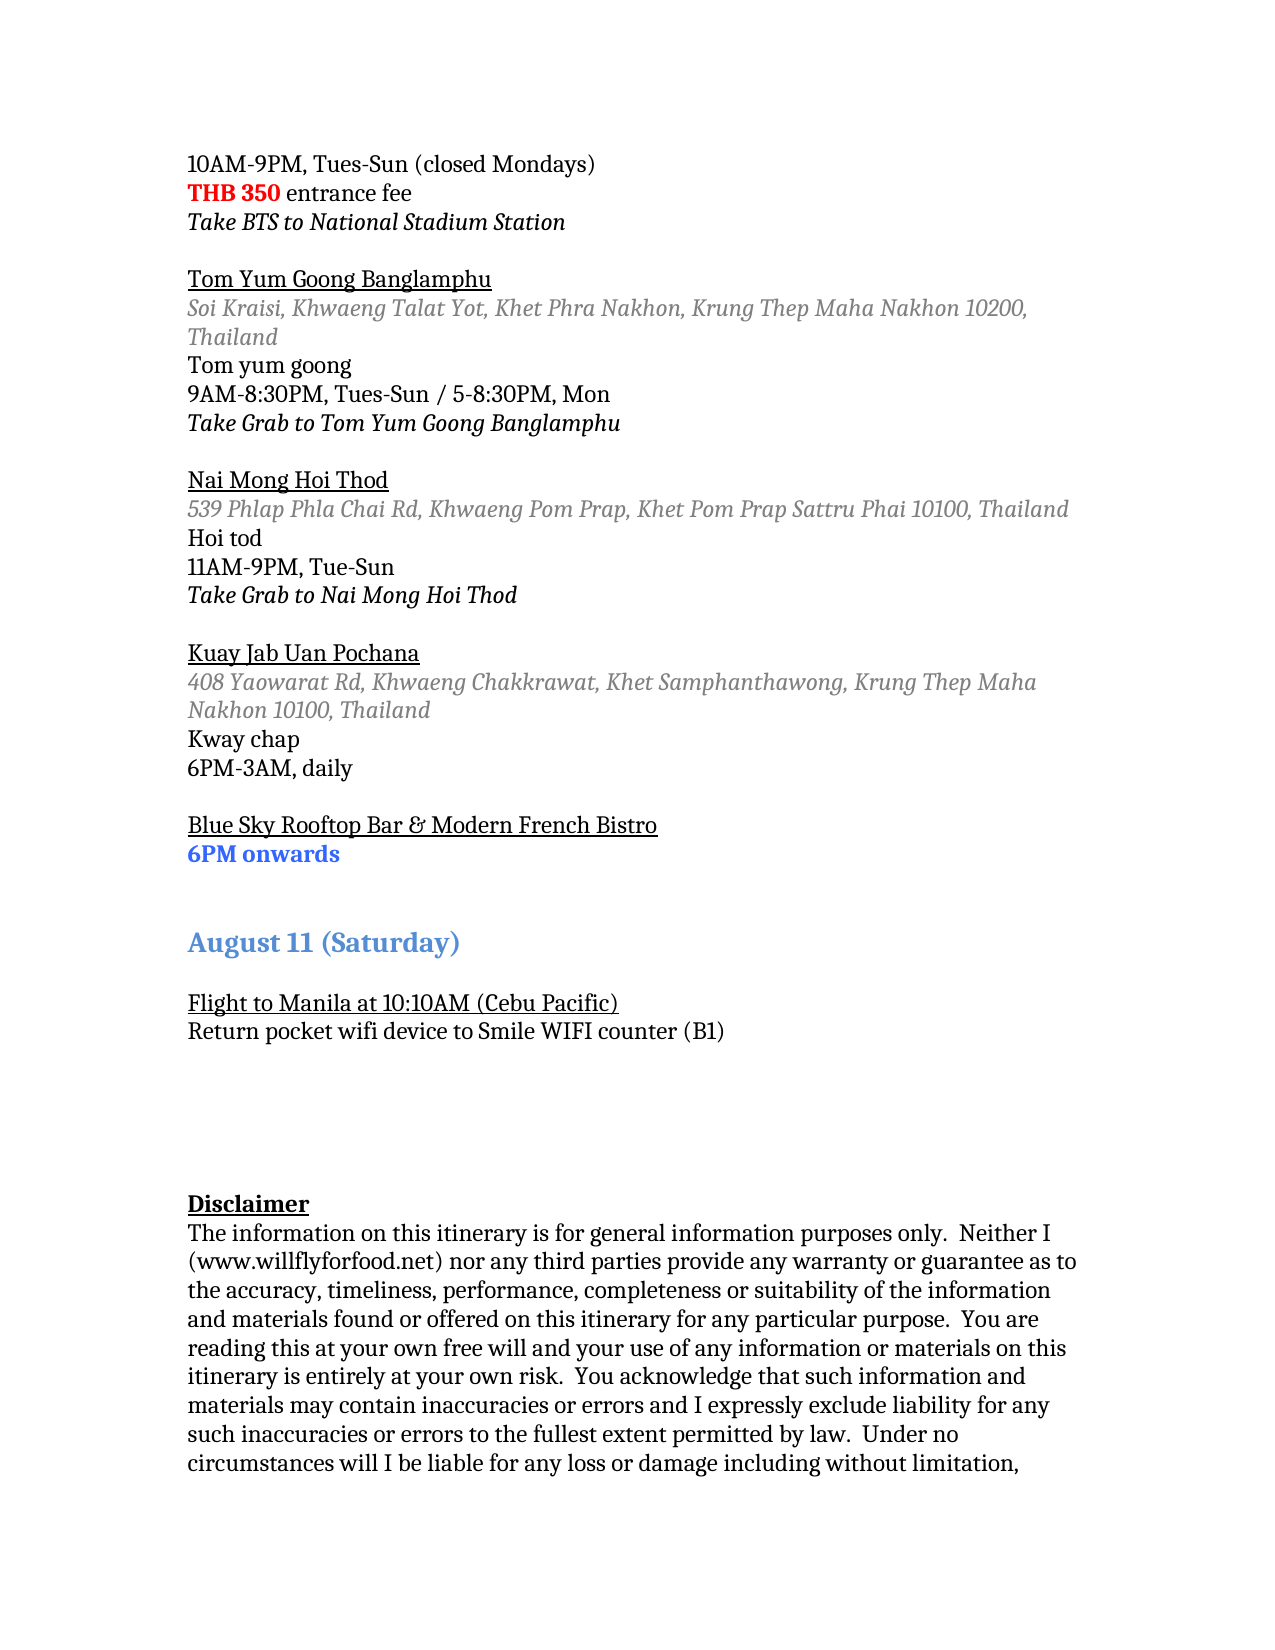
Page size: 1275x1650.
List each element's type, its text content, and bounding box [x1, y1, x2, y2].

text 10AM-9PM, Tues-Sun (closed Mondays) [187, 150, 1087, 179]
text Kuay Jab Uan Pochana [187, 639, 1087, 667]
text Hoi tod [187, 524, 1087, 552]
text 539 Phlap Phla Chai Rd, Khwaeng Pom Prap, Khet Pom Prap Sattru Phai 10100, Thailand [187, 495, 1087, 524]
text Take Grab to Tom Yum Goong Banglamphu [187, 409, 1087, 437]
text Take BTS to National Stadium Station [187, 207, 1087, 236]
text 6PM-3AM, daily [187, 754, 1087, 782]
text 9AM-8:30PM, Tues-Sun / 5-8:30PM, Mon [187, 380, 1087, 409]
text Soi Kraisi, Khwaeng Talat Yot, Khet Phra Nakhon, Krung Thep Maha Nakhon 10200, Thailand [187, 294, 1087, 351]
text Kway chap [187, 725, 1087, 754]
text 11AM-9PM, Tue-Sun [187, 552, 1087, 581]
text Flight to Manila at 10:10AM (Cebu Pacific) [187, 988, 1087, 1017]
text August 11 (Saturday) [187, 926, 1087, 960]
text Disclaimer [187, 1190, 1087, 1218]
text 6PM onwards [187, 840, 1087, 869]
text Tom Yum Goong Banglamphu [187, 265, 1087, 294]
text Tom yum goong [187, 351, 1087, 380]
text Take Grab to Nai Mong Hoi Thod [187, 581, 1087, 610]
text Blue Sky Rooftop Bar & Modern French Bistro [187, 811, 1087, 840]
text THB 350 entrance fee [187, 179, 1087, 207]
text Nai Mong Hoi Thod [187, 466, 1087, 495]
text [187, 1218, 1087, 1477]
text 408 Yaowarat Rd, Khwaeng Chakkrawat, Khet Samphanthawong, Krung Thep Maha Nakhon 10100, Thailand [187, 667, 1087, 725]
text Return pocket wifi device to Smile WIFI counter (B1) [187, 1017, 1087, 1046]
